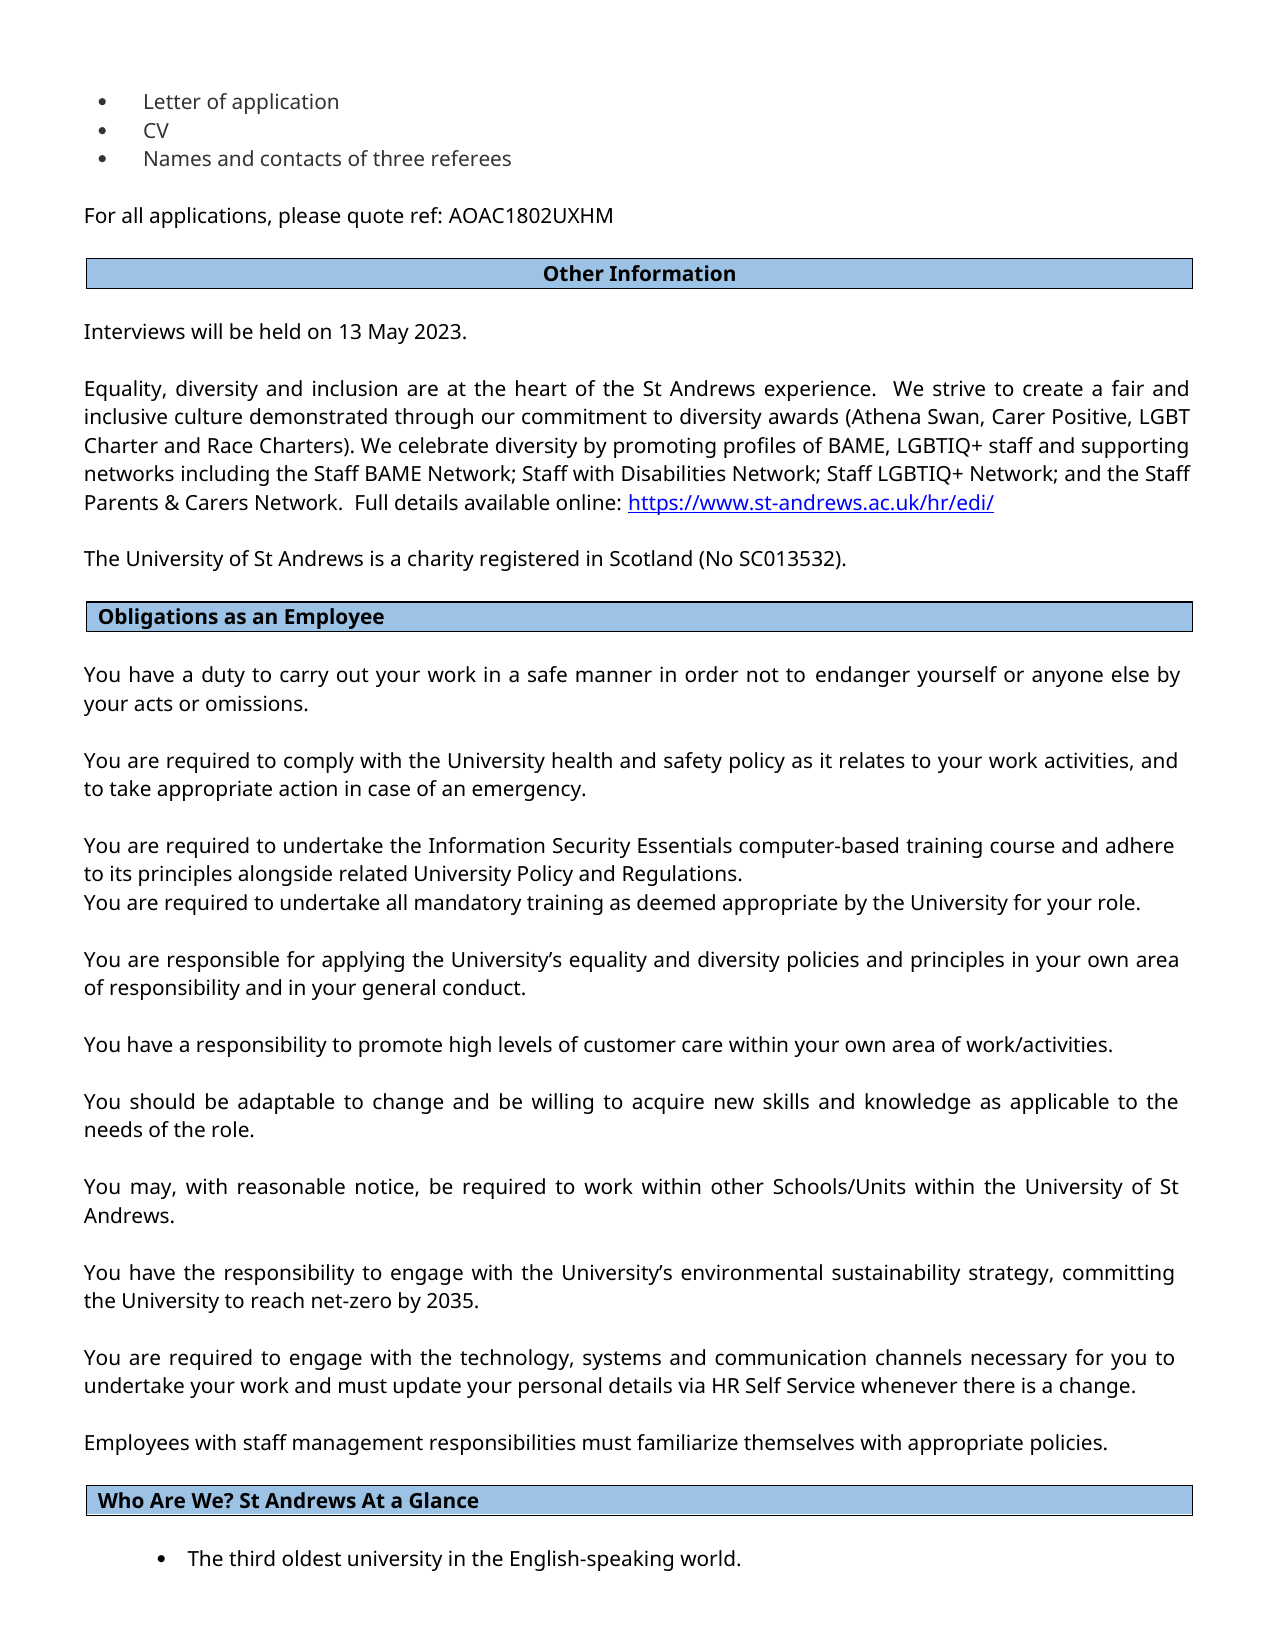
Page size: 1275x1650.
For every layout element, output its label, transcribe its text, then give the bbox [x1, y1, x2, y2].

table_header Obligations as an Employee [87, 603, 1192, 631]
text You have a responsibility to promote high levels of customer care within your own area of work/activities. [84, 1030, 1181, 1058]
text You are required to undertake the Information Security Essentials computer-based training course and adhere to its principles alongside related University Policy and Regulations. [84, 831, 1177, 888]
text You have the responsibility to engage with the University’s environmental sustainability strategy, committing the University to reach net-zero by 2035. [84, 1258, 1177, 1314]
text Interviews will be held on 13 May 2023. [84, 317, 1191, 346]
text You are required to engage with the technology, systems and communication channels necessary for you to undertake your work and must update your personal details via HR Self Service whenever there is a change. [84, 1343, 1177, 1400]
table_header Other Information [87, 259, 1192, 288]
text You are responsible for applying the University’s equality and diversity policies and principles in your own area of responsibility and in your general conduct. [84, 945, 1181, 1002]
text Equality, diversity and inclusion are at the heart of the St Andrews experience. We strive to create a fair and inclusive culture demonstrated through our commitment to diversity awards (Athena Swan, Carer Positive, LGBT Charter and Race Charters). We celebrate diversity by promoting profiles of BAME, LGBTIQ+ staff and supporting networks including the Staff BAME Network; Staff with Disabilities Network; Staff LGBTIQ+ Network; and the Staff Parents & Carers Network. Full details available online: https://www.st-andrews.ac.uk/hr/edi/ [84, 374, 1191, 516]
text You have a duty to carry out your work in a safe manner in order not to endanger yourself or anyone else by your acts or omissions. [84, 660, 1181, 717]
text You should be adaptable to change and be willing to acquire new skills and knowledge as applicable to the needs of the role. [84, 1087, 1181, 1144]
text You may, with reasonable notice, be required to work within other Schools/Units within the . [84, 1172, 1181, 1229]
text You are required to undertake all mandatory training as deemed appropriate by the University for your role. [84, 888, 1177, 916]
table_header Who Are We? St Andrews At a Glance [87, 1486, 1192, 1514]
text You are required to comply with the University health and safety policy as it relates to your work activities, and to take appropriate action in case of an emergency. [84, 746, 1181, 803]
list CV [98, 116, 1088, 144]
text For all applications, please quote ref: AOAC1802UXHM [84, 201, 1177, 230]
list Letter of application [98, 87, 1088, 116]
text The University of St Andrews is a charity registered in Scotland (No SC013532). [84, 544, 1191, 573]
text Employees with staff management responsibilities must familiarize themselves with appropriate policies. [84, 1428, 1177, 1457]
list Names and contacts of three referees [98, 144, 1088, 173]
list The third oldest university in the English-speaking world. [158, 1544, 1191, 1572]
